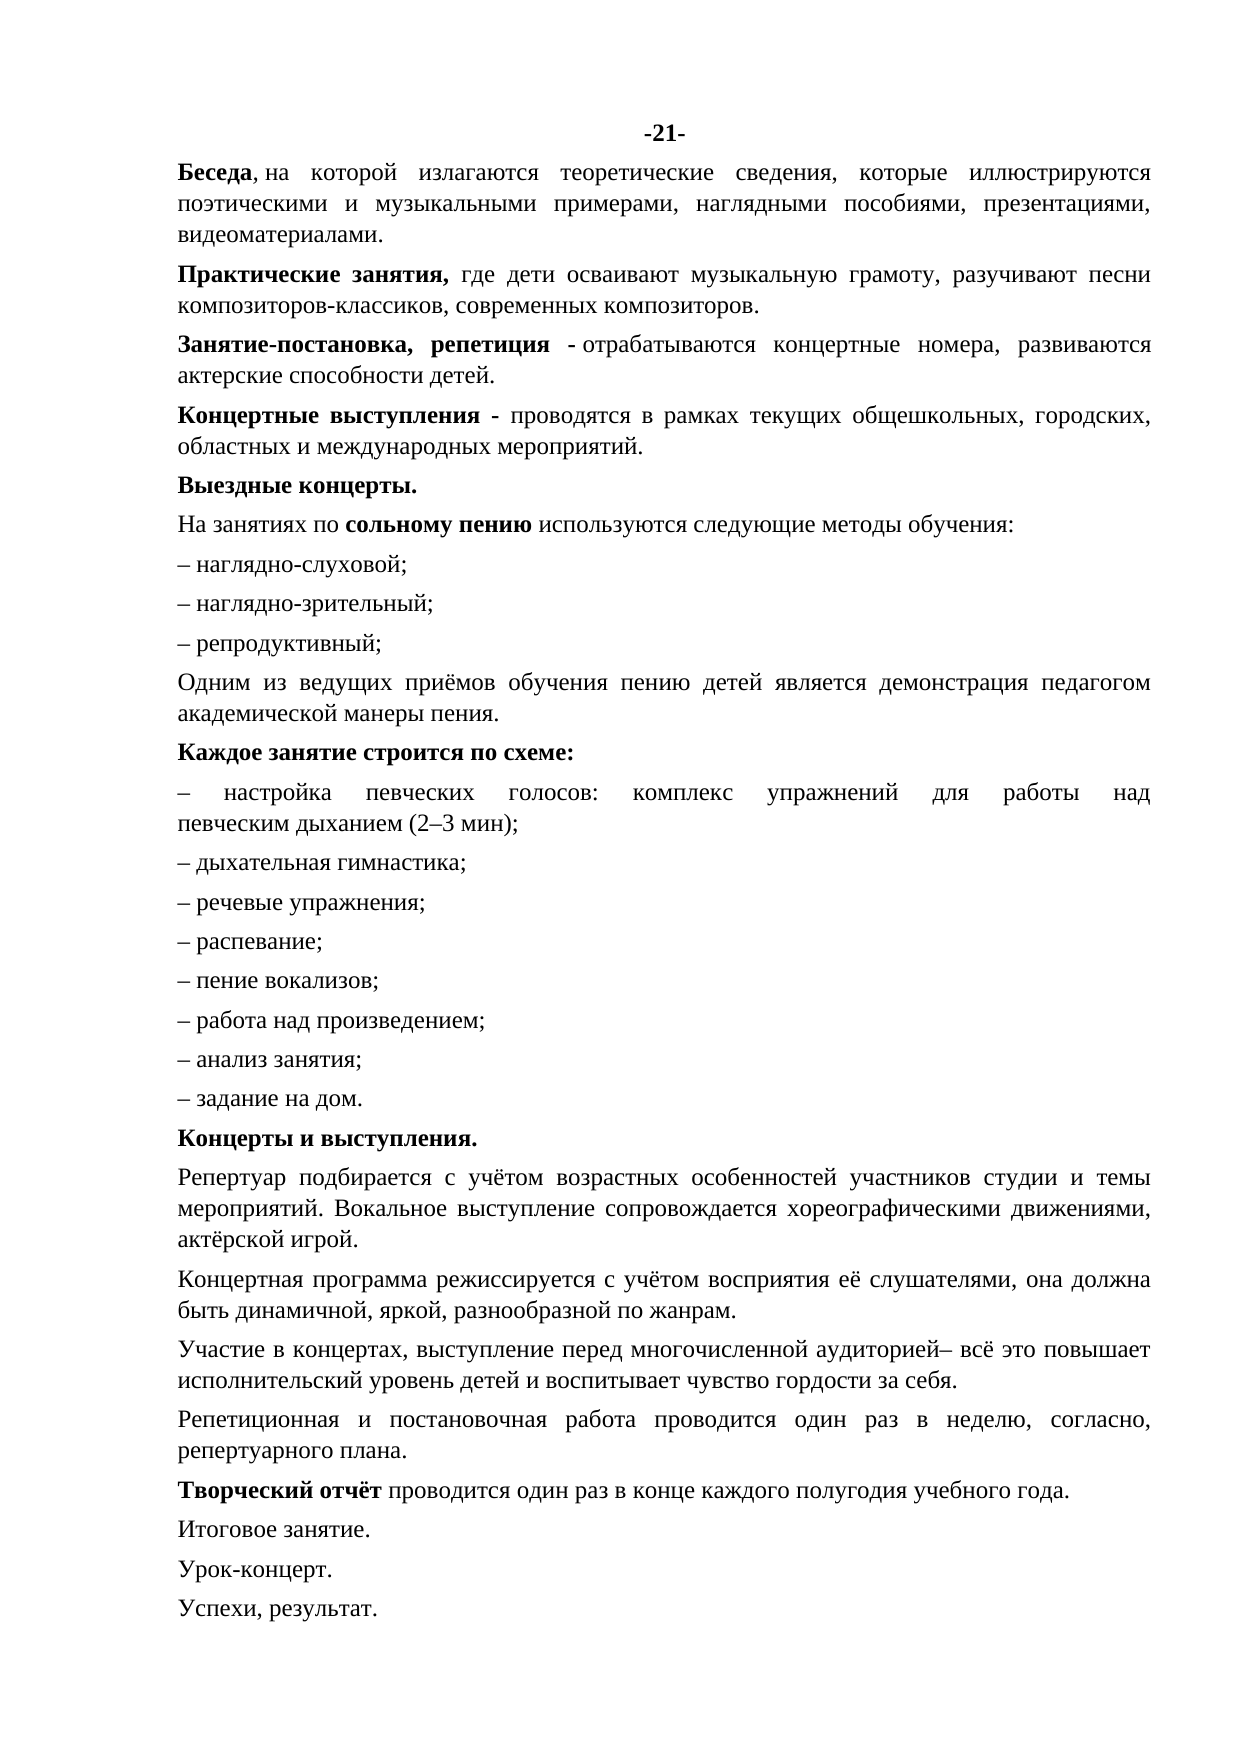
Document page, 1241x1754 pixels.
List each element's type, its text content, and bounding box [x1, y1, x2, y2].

text Концертная программа режиссируется с учётом восприятия её слушателями, она должна быть динамичной, яркой, разнообразной по жанрам. [177, 1264, 1152, 1323]
text – распевание; [177, 926, 1152, 955]
text Творческий отчёт проводится один раз в конце каждого полугодия учебного года. [177, 1475, 1152, 1504]
text – задание на дом. [177, 1083, 1152, 1112]
text Участие в концертах, выступление перед многочисленной аудиторией– всё это повышает исполнительский уровень детей и воспитывает чувство гордости за себя. [177, 1334, 1152, 1394]
text Концерты и выступления. [177, 1123, 1152, 1152]
text Урок-концерт. [177, 1554, 1152, 1582]
text Репетиционная и постановочная работа проводится один раз в неделю, согласно, репертуарного плана. [177, 1404, 1152, 1464]
text – дыхательная гимнастика; [177, 847, 1152, 876]
text -21- [177, 118, 1152, 147]
text – наглядно-слуховой; [177, 549, 1152, 578]
text Успехи, результат. [177, 1593, 1152, 1622]
text Каждое занятие строится по схеме: [177, 737, 1152, 766]
text – настройка певческих голосов: комплекс упражнений для работы над певческим дыханием (2–3 мин); [177, 777, 1152, 837]
text – пение вокализов; [177, 965, 1152, 994]
text Концертные выступления - проводятся в рамках текущих общешкольных, городских, областных и международных мероприятий. [177, 400, 1152, 459]
text Итоговое занятие. [177, 1514, 1152, 1543]
text – репродуктивный; [177, 628, 1152, 656]
text Беседа, на которой излагаются теоретические сведения, которые иллюстрируются поэтическими и музыкальными примерами, наглядными пособиями, презентациями, видеоматериалами. [177, 157, 1152, 248]
text Занятие-постановка, репетиция - отрабатываются концертные номера, развиваются актерские способности детей. [177, 329, 1152, 389]
text – речевые упражнения; [177, 887, 1152, 915]
text – анализ занятия; [177, 1044, 1152, 1073]
text Репертуар подбирается с учётом возрастных особенностей участников студии и темы мероприятий. Вокальное выступление сопровождается хореографическими движениями, актёрской игрой. [177, 1162, 1152, 1253]
text На занятиях по сольному пению используются следующие методы обучения: [177, 509, 1152, 538]
text Практические занятия, где дети осваивают музыкальную грамоту, разучивают песни композиторов-классиков, современных композиторов. [177, 259, 1152, 319]
text Выездные концерты. [177, 470, 1152, 499]
text Одним из ведущих приёмов обучения пению детей является демонстрация педагогом академической манеры пения. [177, 667, 1152, 727]
text – наглядно-зрительный; [177, 588, 1152, 617]
text – работа над произведением; [177, 1005, 1152, 1033]
